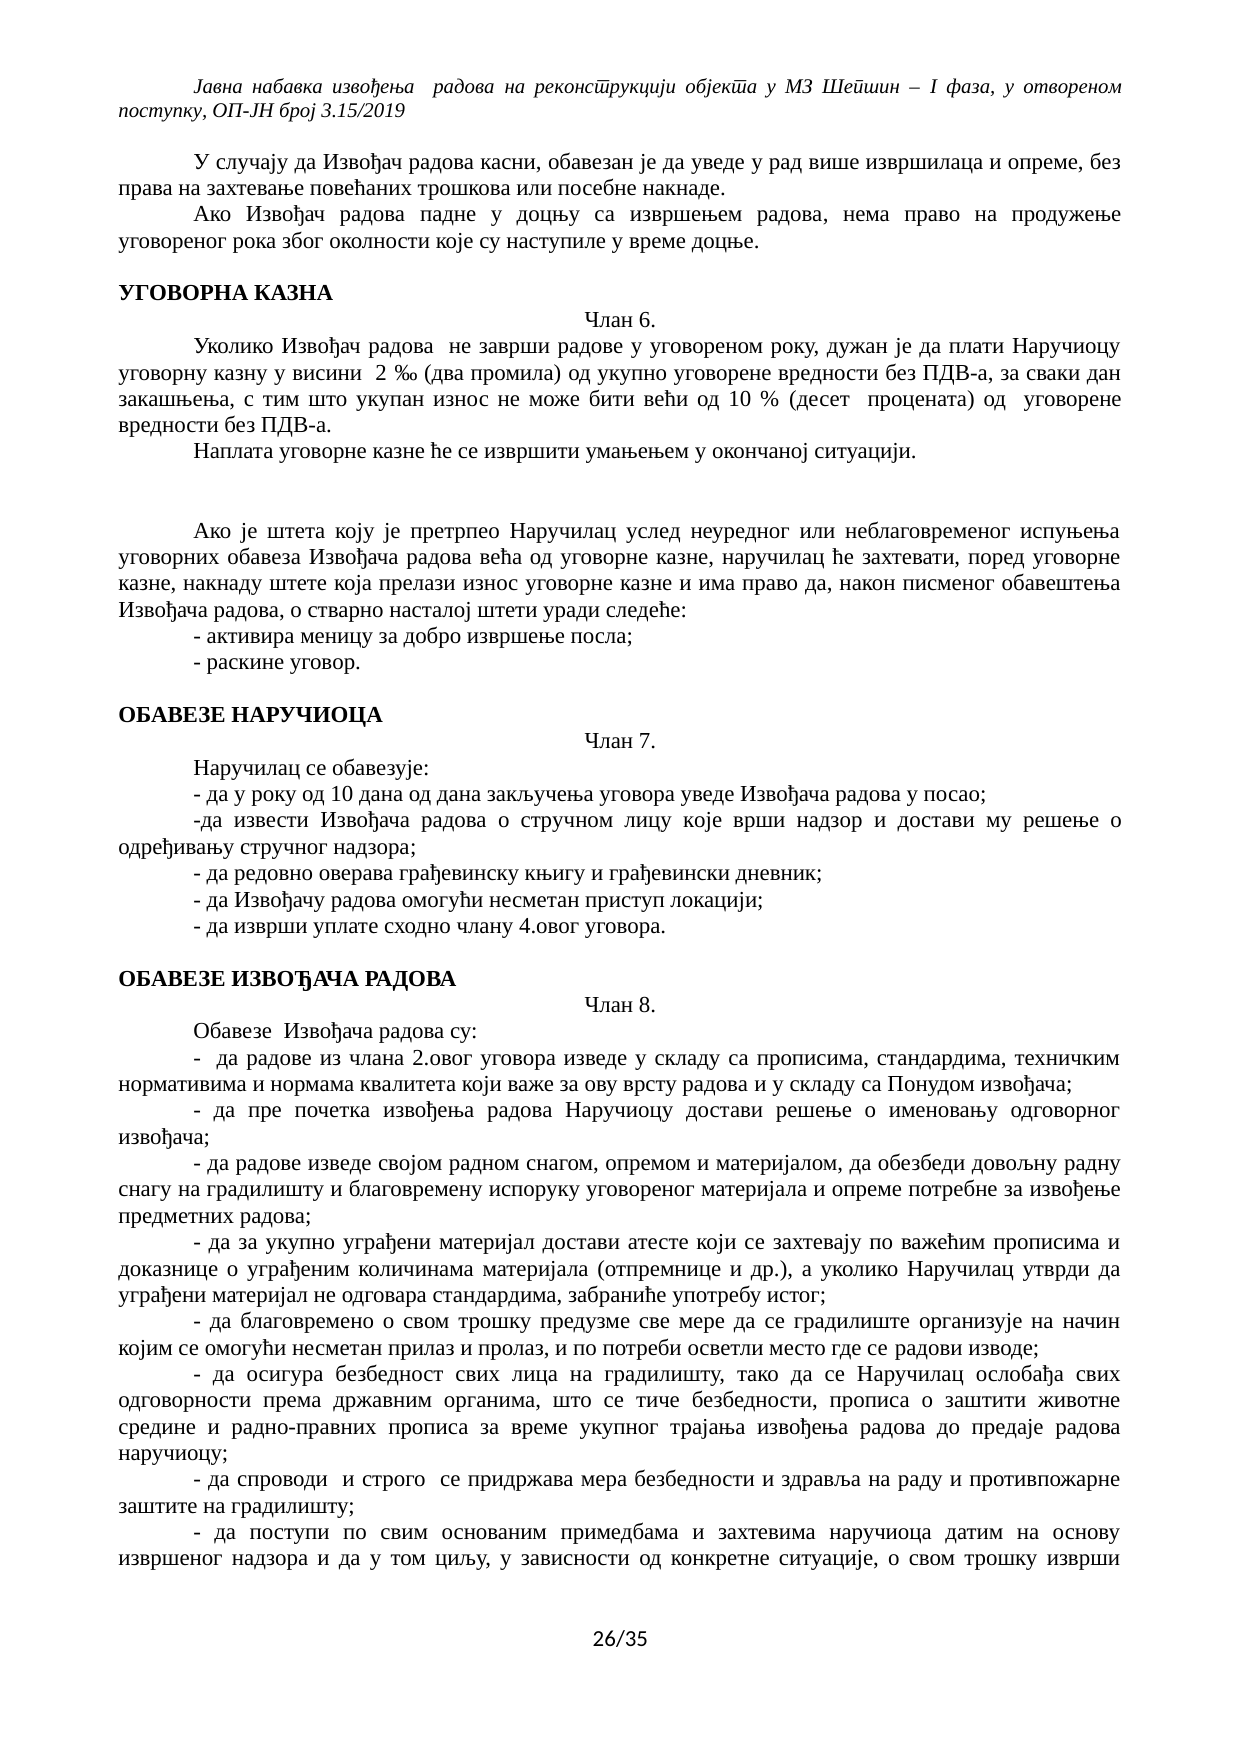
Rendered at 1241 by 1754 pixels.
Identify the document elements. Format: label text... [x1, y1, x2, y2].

text - да радове из члана 2.овог уговора изведе у складу са прописима, стандардима, техничким нормативима и нормама квалитета који важе за ову врсту радова и у складу са Понудом извођача; [118, 1044, 1122, 1096]
text - да редовно оверава грађевинску књигу и грађевински дневник; [118, 859, 1122, 886]
text ОБАВЕЗЕ ИЗВОЂАЧА РАДОВА [118, 965, 1122, 991]
text - да спроводи и строго се придржава мера безбедности и здравља на раду и противпожарне заштите на градилишту; [118, 1465, 1122, 1518]
text Члан 8. [118, 991, 1122, 1017]
text - да Извођачу радова омогући несметан приступ локацији; [118, 886, 1122, 912]
text ОБАВЕЗЕ НАРУЧИОЦА [118, 701, 1122, 727]
text - да изврши уплате сходно члану 4.овог уговора. [118, 912, 1122, 938]
text У случају да Извођач радова касни, обавезан је да уведе у рад више извршилаца и опреме, без права на захтевање повећаних трошкова или посебне накнаде. [118, 148, 1122, 200]
text Обавезе Извођача радова су: [118, 1017, 1122, 1044]
text Наплата уговорне казне ће се извршити умањењем у окончаној ситуацији. [118, 438, 1122, 464]
text Ако је штета коју је претрпео Наручилац услед неуредног или неблаговременог испуњења уговорних обавеза Извођача радова већа од уговорне казне, наручилац ће захтевати, поред уговорне казне, накнаду штете која прелази износ уговорне казне и има право да, након писменог обавештења Извођача радова, о стварно насталој штети уради следеће: [118, 517, 1122, 622]
text Члан 7. [118, 727, 1122, 754]
text - активира меницу за добро извршење посла; [118, 622, 1122, 648]
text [118, 1518, 1122, 1571]
text - да у року од 10 дана од дана закључења уговора уведе Извођача радова у посао; [118, 780, 1122, 807]
text Члан 6. [118, 306, 1122, 332]
text Уколико Извођач радова не заврши радове у уговореном року, дужан је да плати Наручиоцу уговорну казну у висини 2 ‰ (два промила) од укупно уговорене вредности без ПДВ-а, за сваки дан закашњења, с тим што укупан износ не може бити већи од 10 % (десет процената) од уговорене вредности без ПДВ-а. [118, 332, 1122, 438]
text - да за укупно уграђени материјал достави атесте који се захтевају по важећим прописима и доказнице о уграђеним количинама материјала (отпремнице и др.), а уколико Наручилац утврди да уграђени материјал не одговара стандардима, забраниће употребу истог; [118, 1228, 1122, 1307]
text - раскине уговор. [118, 648, 1122, 675]
text - да радове изведе својом радном снагом, опремом и материјалом, да обезбеди довољну радну снагу на градилишту и благовремену испоруку уговореног материјала и опреме потребне за извођење предметних радова; [118, 1149, 1122, 1228]
text -да извести Извођача радова о стручном лицу које врши надзор и достави му решење о одређивању стручног надзора; [118, 807, 1122, 859]
text Ако Извођач радова падне у доцњу са извршењем радова, нема право на продужење уговореног рока због околности које су наступиле у време доцње. [118, 200, 1122, 253]
text УГОВОРНА КАЗНА [118, 279, 1122, 306]
text - да осигура безбедност свих лица на градилишту, тако да се Наручилац ослобађа свих одговорности према државним органима, што се тиче безбедности, прописа о заштити животне средине и радно-правних прописа за време укупног трајања извођења радова до предаје радова наручиоцу; [118, 1360, 1122, 1465]
text Наручилац се обавезује: [118, 754, 1122, 780]
text - да благовремено о свом трошку предузме све мере да се градилиште организује на начин којим се омогући несметан прилаз и пролаз, и по потреби осветли место где се радови изводе; [118, 1307, 1122, 1360]
text - да пре почетка извођења радова Наручиоцу достави решење о именовању одговорног извођача; [118, 1096, 1122, 1149]
